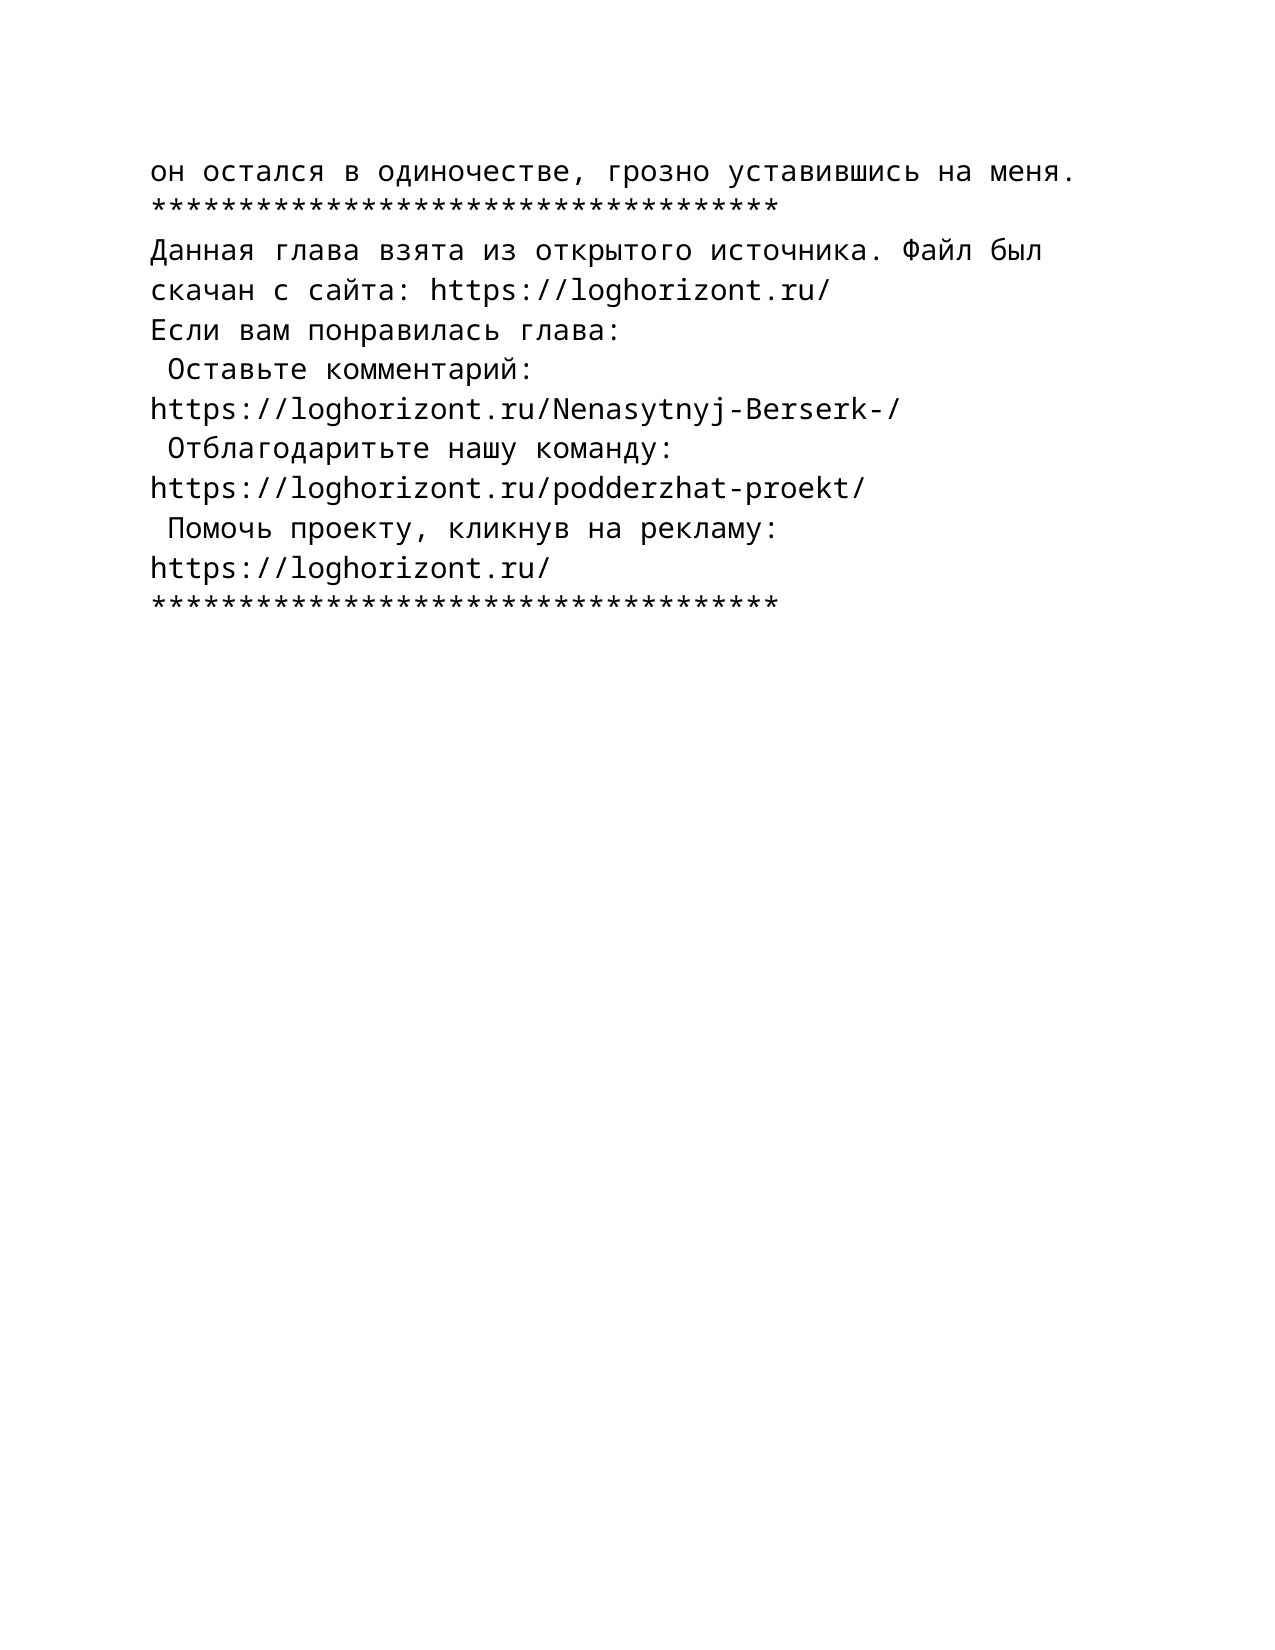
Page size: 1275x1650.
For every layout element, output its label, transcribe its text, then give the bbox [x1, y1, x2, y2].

text Помочь проекту, кликнув на рекламу: https://loghorizont.ru/ [150, 507, 1125, 587]
text Если вам понравилась глава: [150, 309, 1125, 348]
text Оставьте комментарий: https://loghorizont.ru/Nenasytnyj-Berserk-/ [150, 348, 1125, 428]
text Отблагодаритьте нашу команду: https://loghorizont.ru/podderzhat-proekt/ [150, 428, 1125, 507]
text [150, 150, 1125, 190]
text Данная глава взята из открытого источника. Файл был скачан с сайта: https://loghorizont.ru/ [150, 229, 1125, 309]
text ************************************ [150, 587, 1125, 626]
text ************************************ [150, 190, 1125, 229]
